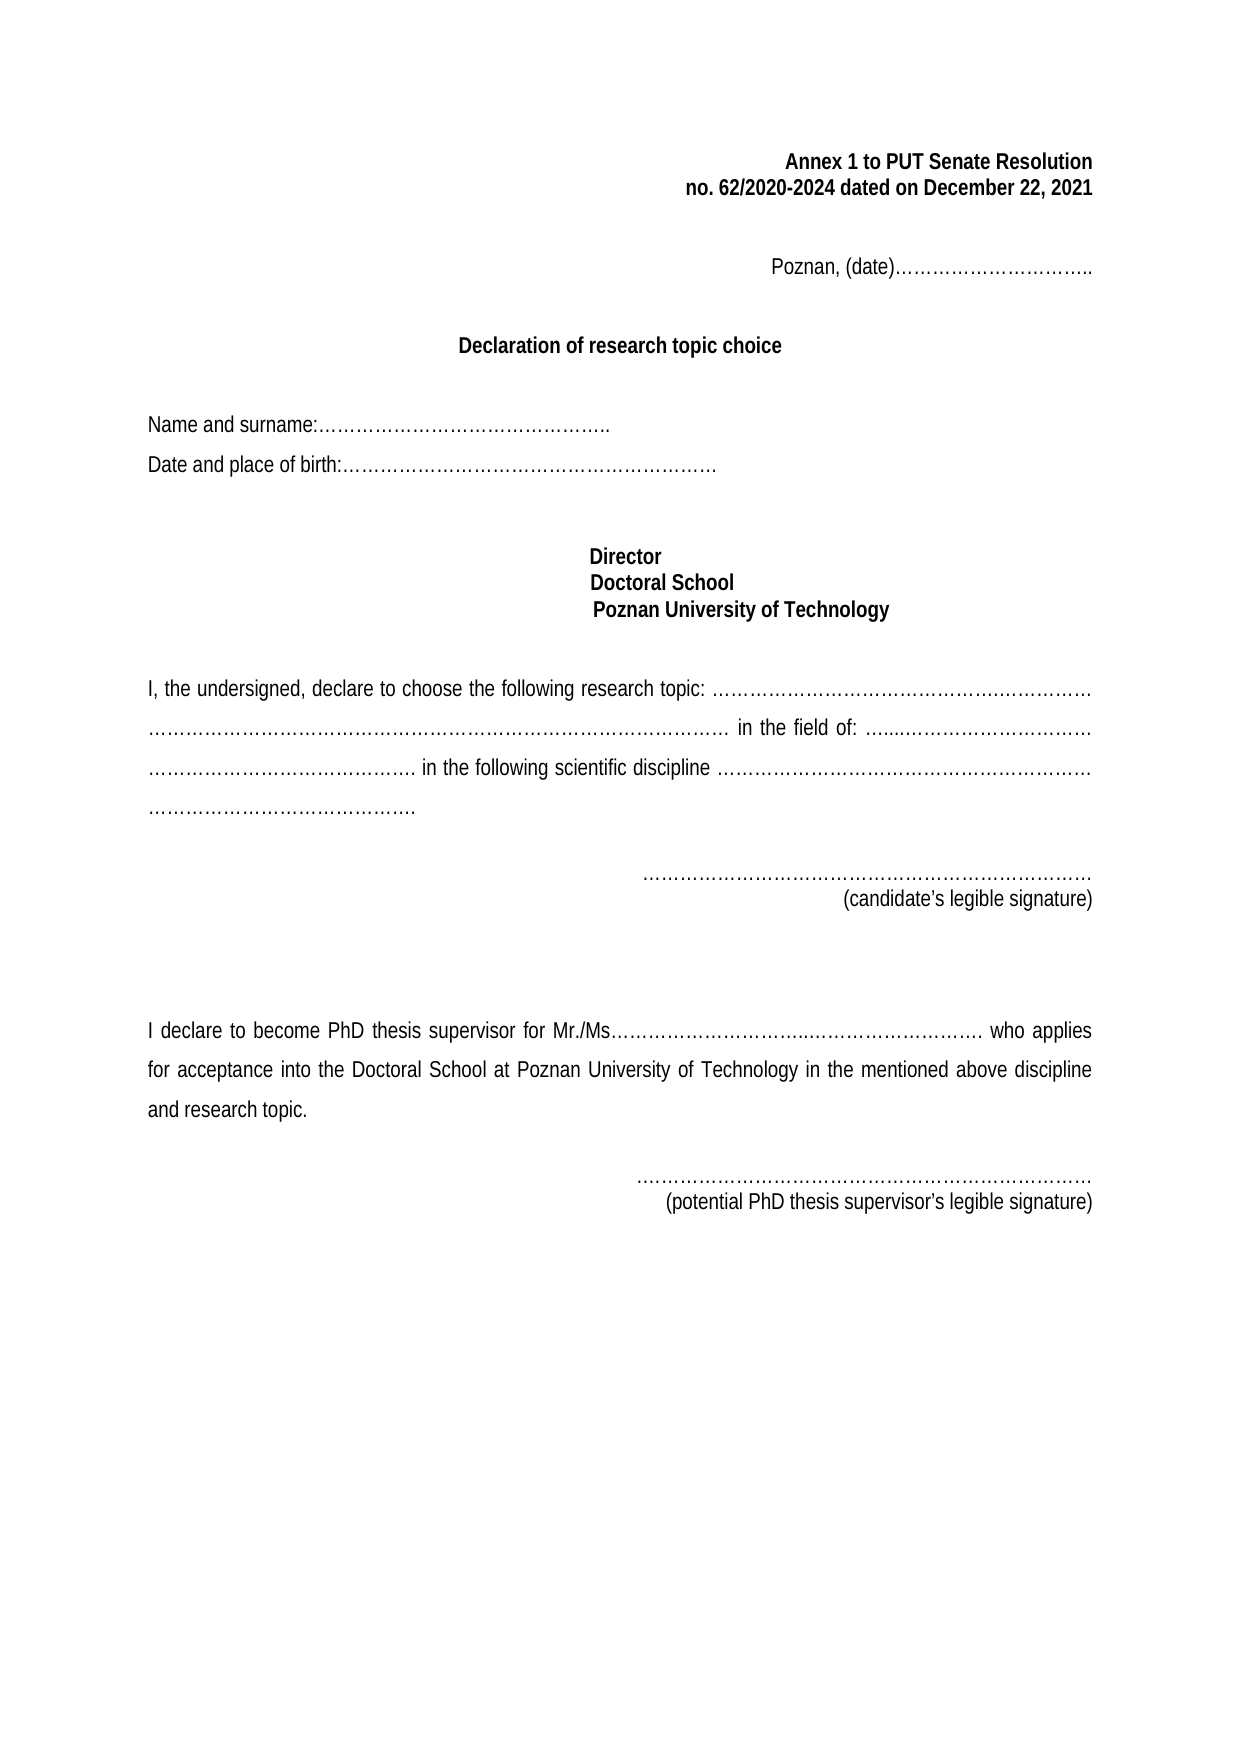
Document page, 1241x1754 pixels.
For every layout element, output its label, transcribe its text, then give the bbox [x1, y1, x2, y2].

text Annex 1 to PUT Senate Resolution [148, 148, 1093, 174]
text Declaration of research topic choice [148, 332, 1093, 358]
text Director [148, 543, 1093, 569]
text I, the undersigned, declare to choose the following research topic: ……………………………………….…………… ………………………………………………………………………………… in the field of: …....………………………… ……………………………………. in the following scientific discipline …………………………………………………… ……………………………………. [148, 674, 1093, 819]
text (candidate’s legible signature) [148, 885, 1093, 912]
text Doctoral School [148, 569, 1093, 596]
text .……………………………………………………………… [148, 1162, 1093, 1188]
text Poznan, (date)………………………….. [148, 253, 1093, 279]
text I declare to become PhD thesis supervisor for Mr./Ms…………………………..………………………. who applies for acceptance into the Doctoral School at Poznan University of Technology in the mentioned above discipline and research topic. [148, 1017, 1093, 1122]
text ……………………………………………………………… [148, 859, 1093, 885]
text no. 62/2020-2024 dated on December 22, 2021 [148, 174, 1093, 200]
text (potential PhD thesis supervisor’s legible signature) [148, 1188, 1093, 1214]
text Date and place of birth:…………………………………………………… [148, 451, 1093, 477]
text Poznan University of Technology [369, 596, 1093, 622]
text Name and surname:……………………………………….. [148, 411, 1093, 437]
